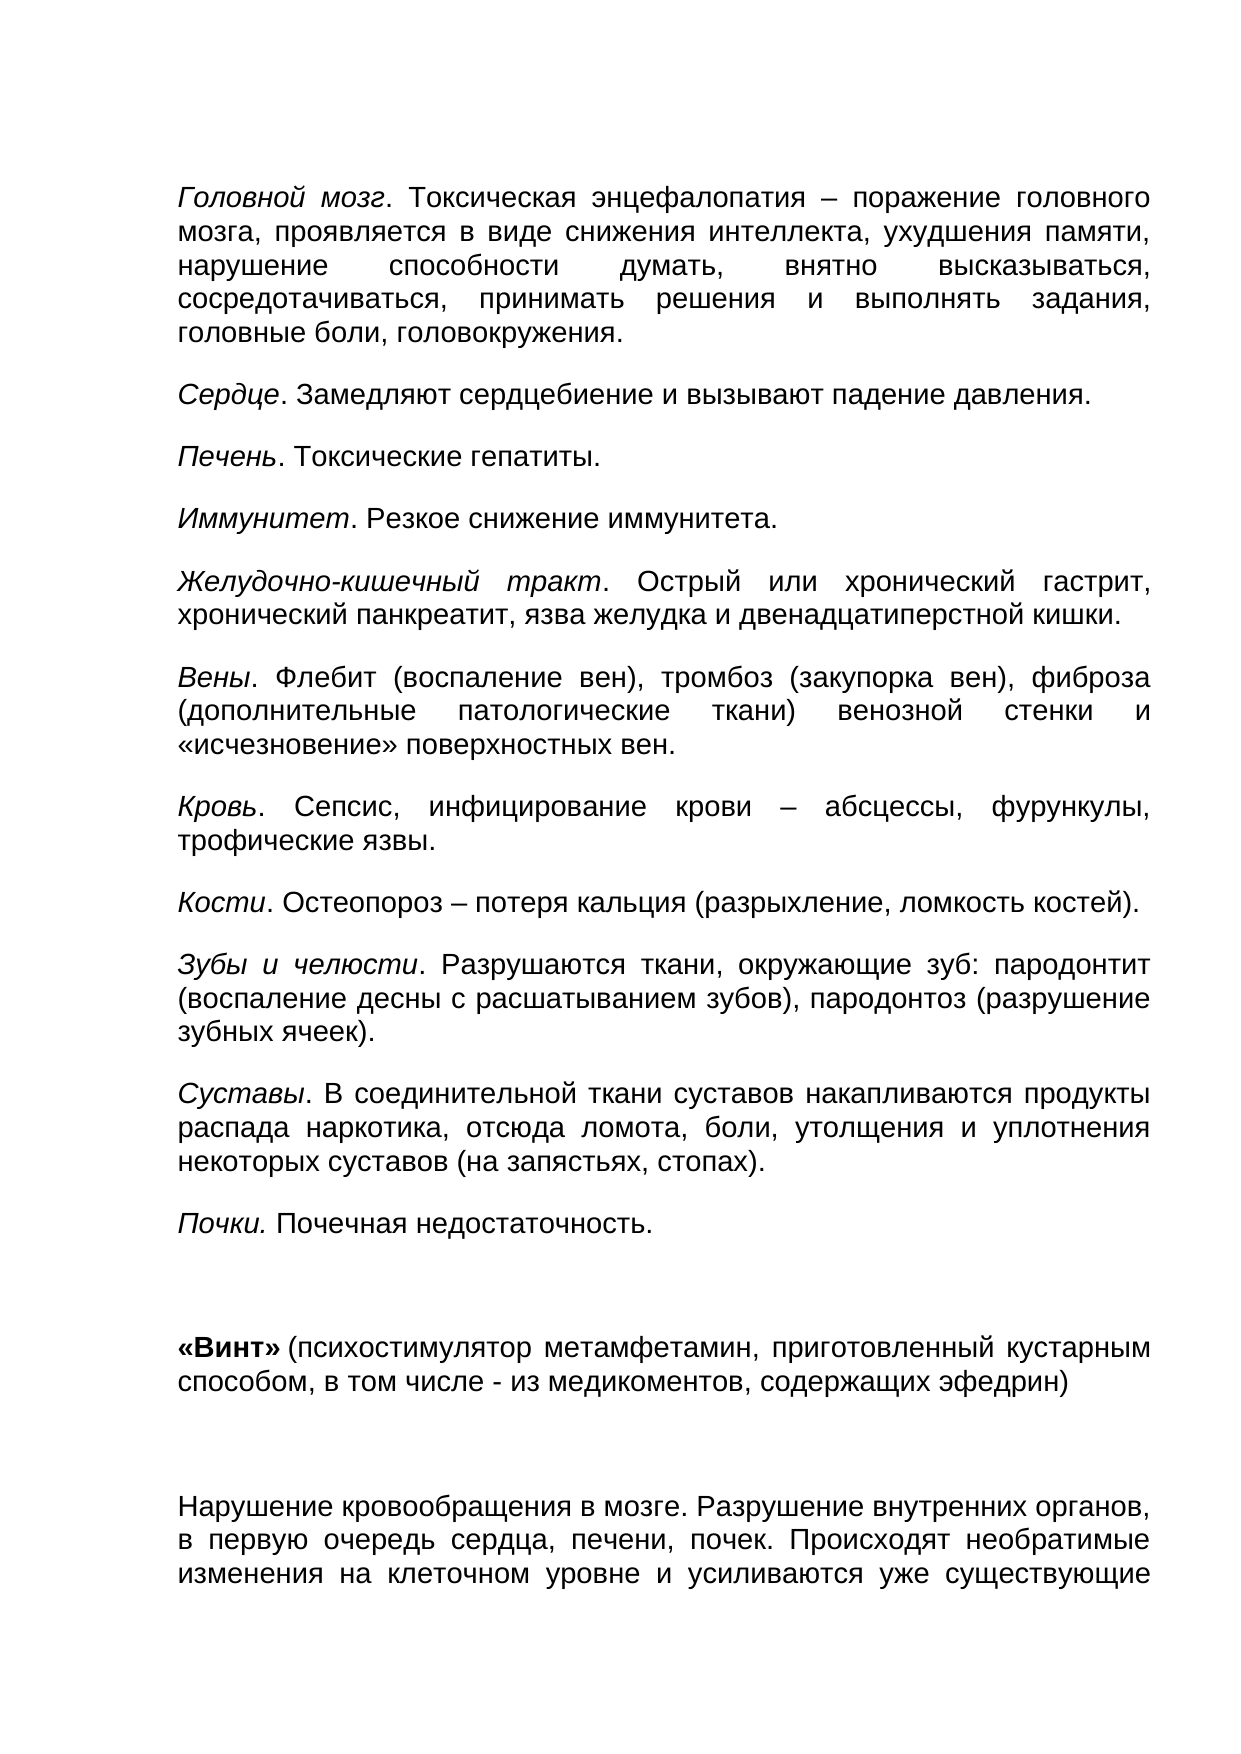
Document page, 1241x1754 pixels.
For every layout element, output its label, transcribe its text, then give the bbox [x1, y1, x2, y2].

text Зубы и челюсти. Разрушаются ткани, окружающие зуб: пародонтит (воспаление десны с расшатыванием зубов), пародонтоз (разрушение зубных ячеек). [177, 947, 1152, 1048]
text Почки. Почечная недостаточность. [177, 1206, 1152, 1239]
text Сердце. Замедляют сердцебиение и вызывают падение давления. [177, 377, 1152, 410]
text Желудочно-кишечный тракт. Острый или хронический гастрит, хронический панкреатит, язва желудка и двенадцатиперстной кишки. [177, 564, 1152, 631]
text Кровь. Сепсис, инфицирование крови – абсцессы, фурункулы, трофические язвы. [177, 789, 1152, 856]
text «Винт» (психостимулятор метамфетамин, приготовленный кустарным способом, в том числе - из медикоментов, содержащих эфедрин) [177, 1330, 1152, 1397]
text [177, 1488, 1152, 1589]
text Печень. Токсические гепатиты. [177, 439, 1152, 473]
text Суставы. В соединительной ткани суставов накапливаются продукты распада наркотика, отсюда ломота, боли, утолщения и уплотнения некоторых суставов (на запястьях, стопах). [177, 1076, 1152, 1177]
text Вены. Флебит (воспаление вен), тромбоз (закупорка вен), фиброза (дополнительные патологические ткани) венозной стенки и «исчезновение» поверхностных вен. [177, 659, 1152, 760]
text Кости. Остеопороз – потеря кальция (разрыхление, ломкость костей). [177, 885, 1152, 918]
text Иммунитет. Резкое снижение иммунитета. [177, 501, 1152, 535]
text Головной мозг. Токсическая энцефалопатия – поражение головного мозга, проявляется в виде снижения интеллекта, ухудшения памяти, нарушение способности думать, внятно высказываться, сосредотачиваться, принимать решения и выполнять задания, головные боли, головокружения. [177, 180, 1152, 348]
